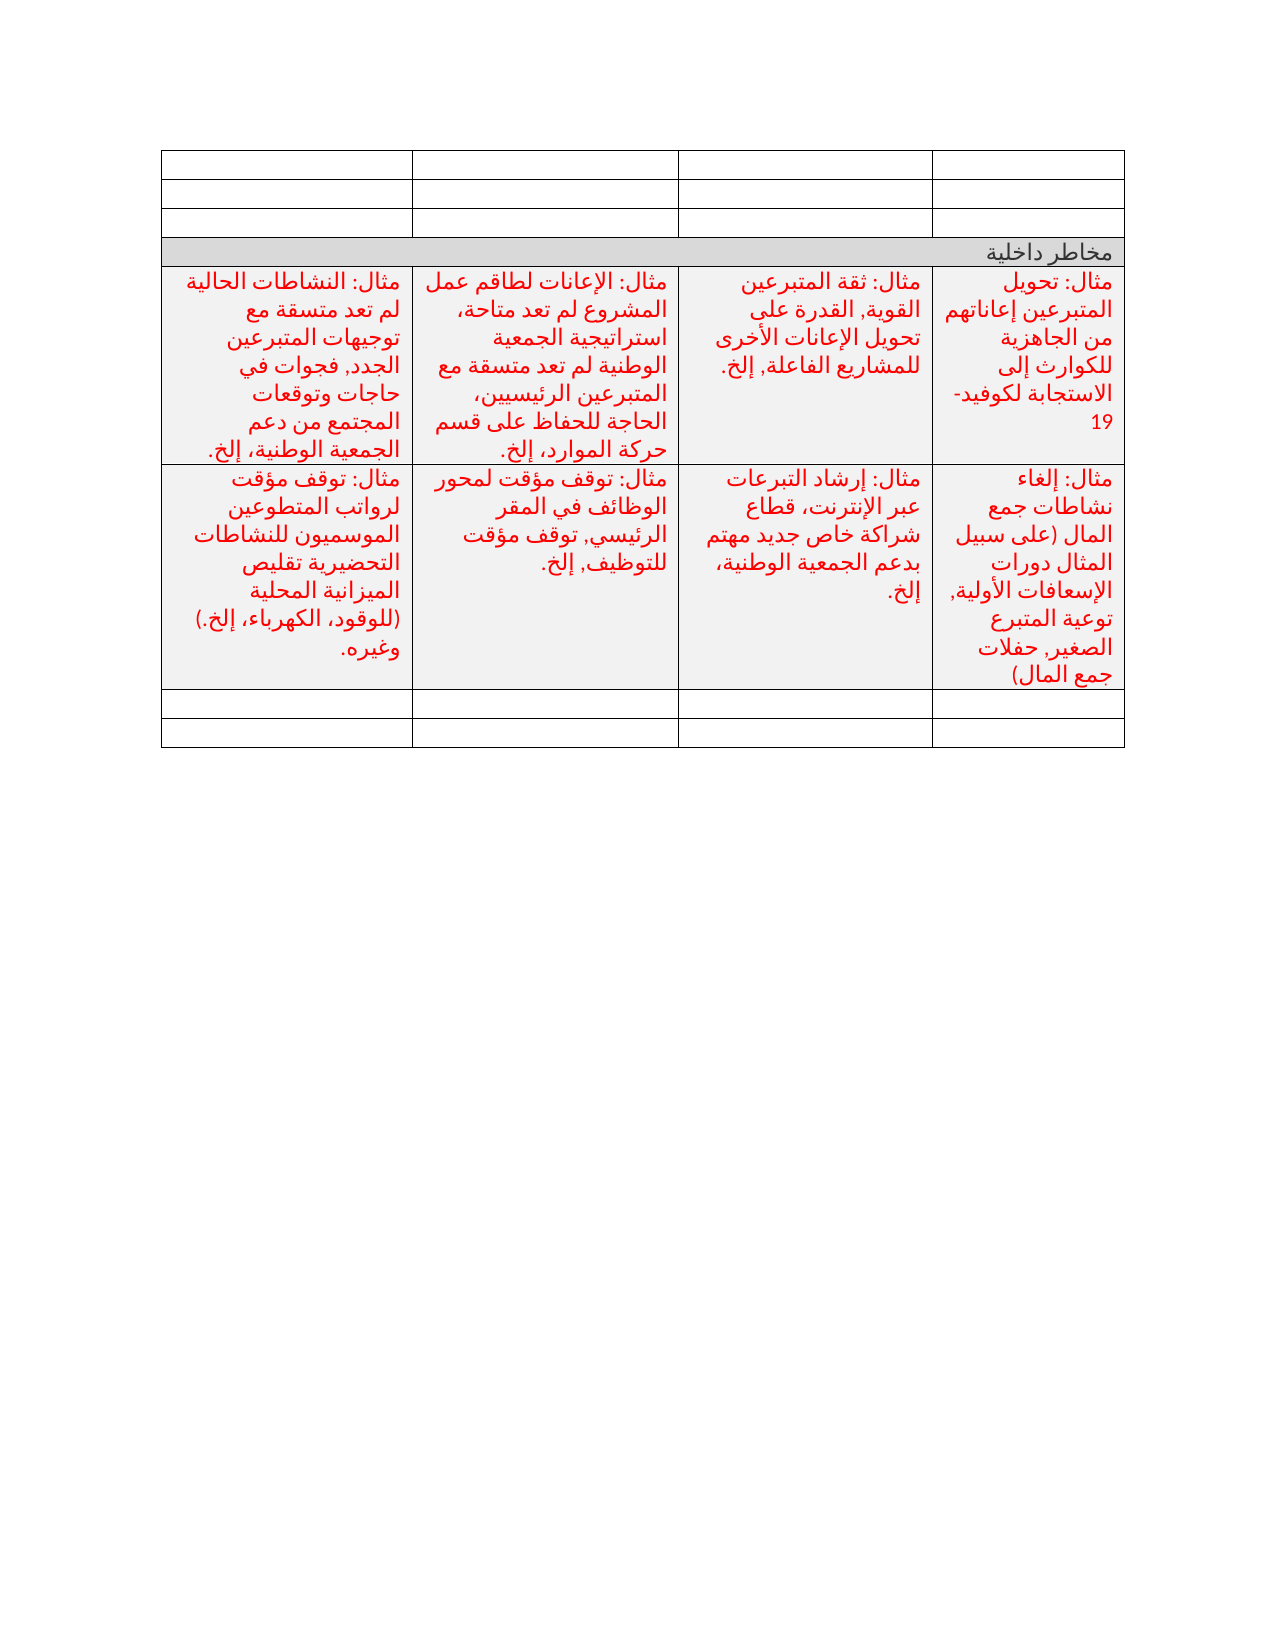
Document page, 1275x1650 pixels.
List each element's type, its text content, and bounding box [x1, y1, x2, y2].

table_cell مثال: إرشاد التبرعات عبر الإنترنت، قطاع شراكة خاص جديد مهتم بدعم الجمعية الوطنية، إلخ. [679, 465, 932, 689]
table_cell [933, 151, 1124, 179]
table_cell [162, 209, 412, 237]
table_cell [679, 690, 932, 718]
table_cell مثال: ثقة المتبرعين القوية, القدرة على تحويل الإعانات الأخرى للمشاريع الفاعلة, إلخ. [679, 267, 932, 463]
table_cell [933, 690, 1124, 718]
table_cell [679, 719, 932, 747]
table_cell [679, 151, 932, 179]
table_cell [162, 180, 412, 208]
table_cell [413, 209, 678, 237]
table_cell مثال: النشاطات الحالية لم تعد متسقة مع توجيهات المتبرعين الجدد, فجوات في حاجات وتوقعات المجتمع من دعم الجمعية الوطنية، إلخ. [162, 267, 412, 463]
table_cell مثال: توقف مؤقت لمحور الوظائف في المقر الرئيسي, توقف مؤقت للتوظيف, إلخ. [413, 465, 678, 689]
table_cell [413, 180, 678, 208]
table_cell [413, 719, 678, 747]
table_cell [933, 209, 1124, 237]
table_cell [162, 690, 412, 718]
table_cell مخاطر داخلية [162, 238, 1124, 266]
table_cell مثال: إلغاء نشاطات جمع المال (على سبيل المثال دورات الإسعافات الأولية, توعية المتبرع الصغير, حفلات جمع المال) [933, 465, 1124, 689]
table_cell [162, 719, 412, 747]
table_cell [413, 151, 678, 179]
table_cell [679, 209, 932, 237]
table_cell [162, 151, 412, 179]
table_cell [413, 690, 678, 718]
table_cell [933, 180, 1124, 208]
table_cell مثال: تحويل المتبرعين إعاناتهم من الجاهزية للكوارث إلى الاستجابة لكوفيد-19 [933, 267, 1124, 463]
table_cell مثال: الإعانات لطاقم عمل المشروع لم تعد متاحة، استراتيجية الجمعية الوطنية لم تعد متسقة مع المتبرعين الرئيسيين، الحاجة للحفاظ على قسم حركة الموارد، إلخ. [413, 267, 678, 463]
table_cell [679, 180, 932, 208]
table_cell [933, 719, 1124, 747]
table_cell مثال: توقف مؤقت لرواتب المتطوعين الموسميون للنشاطات التحضيرية تقليص الميزانية المحلية (للوقود، الكهرباء، إلخ.) وغيره. [162, 465, 412, 689]
